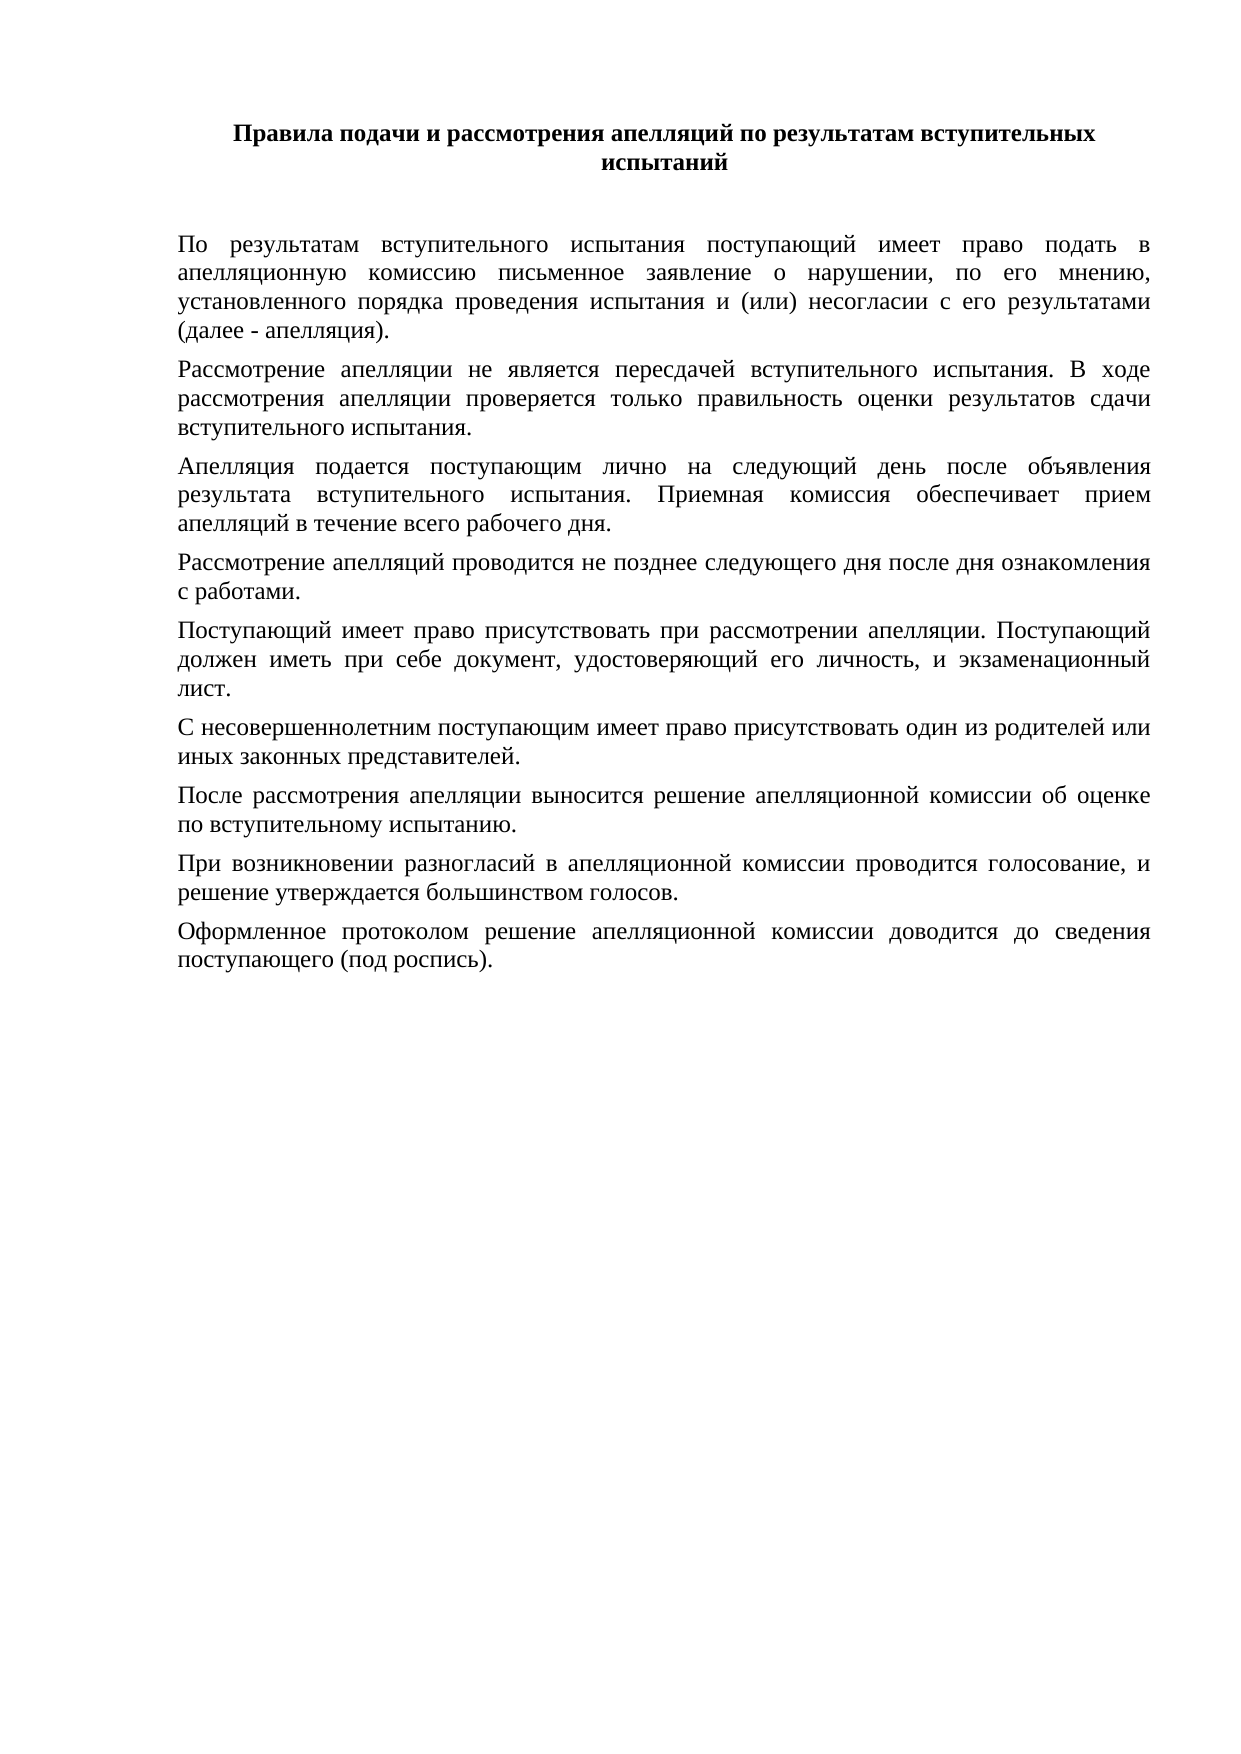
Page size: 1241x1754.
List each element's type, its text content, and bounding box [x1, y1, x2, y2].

text Оформленное протоколом решение апелляционной комиссии доводится до сведения поступающего (под роспись). [177, 916, 1152, 973]
text Поступающий имеет право присутствовать при рассмотрении апелляции. Поступающий должен иметь при себе документ, удостоверяющий его личность, и экзаменационный лист. [177, 615, 1152, 702]
text При возникновении разногласий в апелляционной комиссии проводится голосование, и решение утверждается большинством голосов. [177, 848, 1152, 905]
text Рассмотрение апелляций проводится не позднее следующего дня после дня ознакомления с работами. [177, 547, 1152, 605]
text После рассмотрения апелляции выносится решение апелляционной комиссии об оценке по вступительному испытанию. [177, 780, 1152, 837]
text Апелляция подается поступающим лично на следующий день после объявления результата вступительного испытания. Приемная комиссия обеспечивает прием апелляций в течение всего рабочего дня. [177, 451, 1152, 537]
text С несовершеннолетним поступающим имеет право присутствовать один из родителей или иных законных представителей. [177, 712, 1152, 769]
text По результатам вступительного испытания поступающий имеет право подать в апелляционную комиссию письменное заявление о нарушении, по его мнению, установленного порядка проведения испытания и (или) несогласии с его результатами (далее - апелляция). [177, 229, 1152, 344]
text Правила подачи и рассмотрения апелляций по результатам вступительных испытаний [177, 118, 1152, 176]
text Рассмотрение апелляции не является пересдачей вступительного испытания. В ходе рассмотрения апелляции проверяется только правильность оценки результатов сдачи вступительного испытания. [177, 354, 1152, 440]
